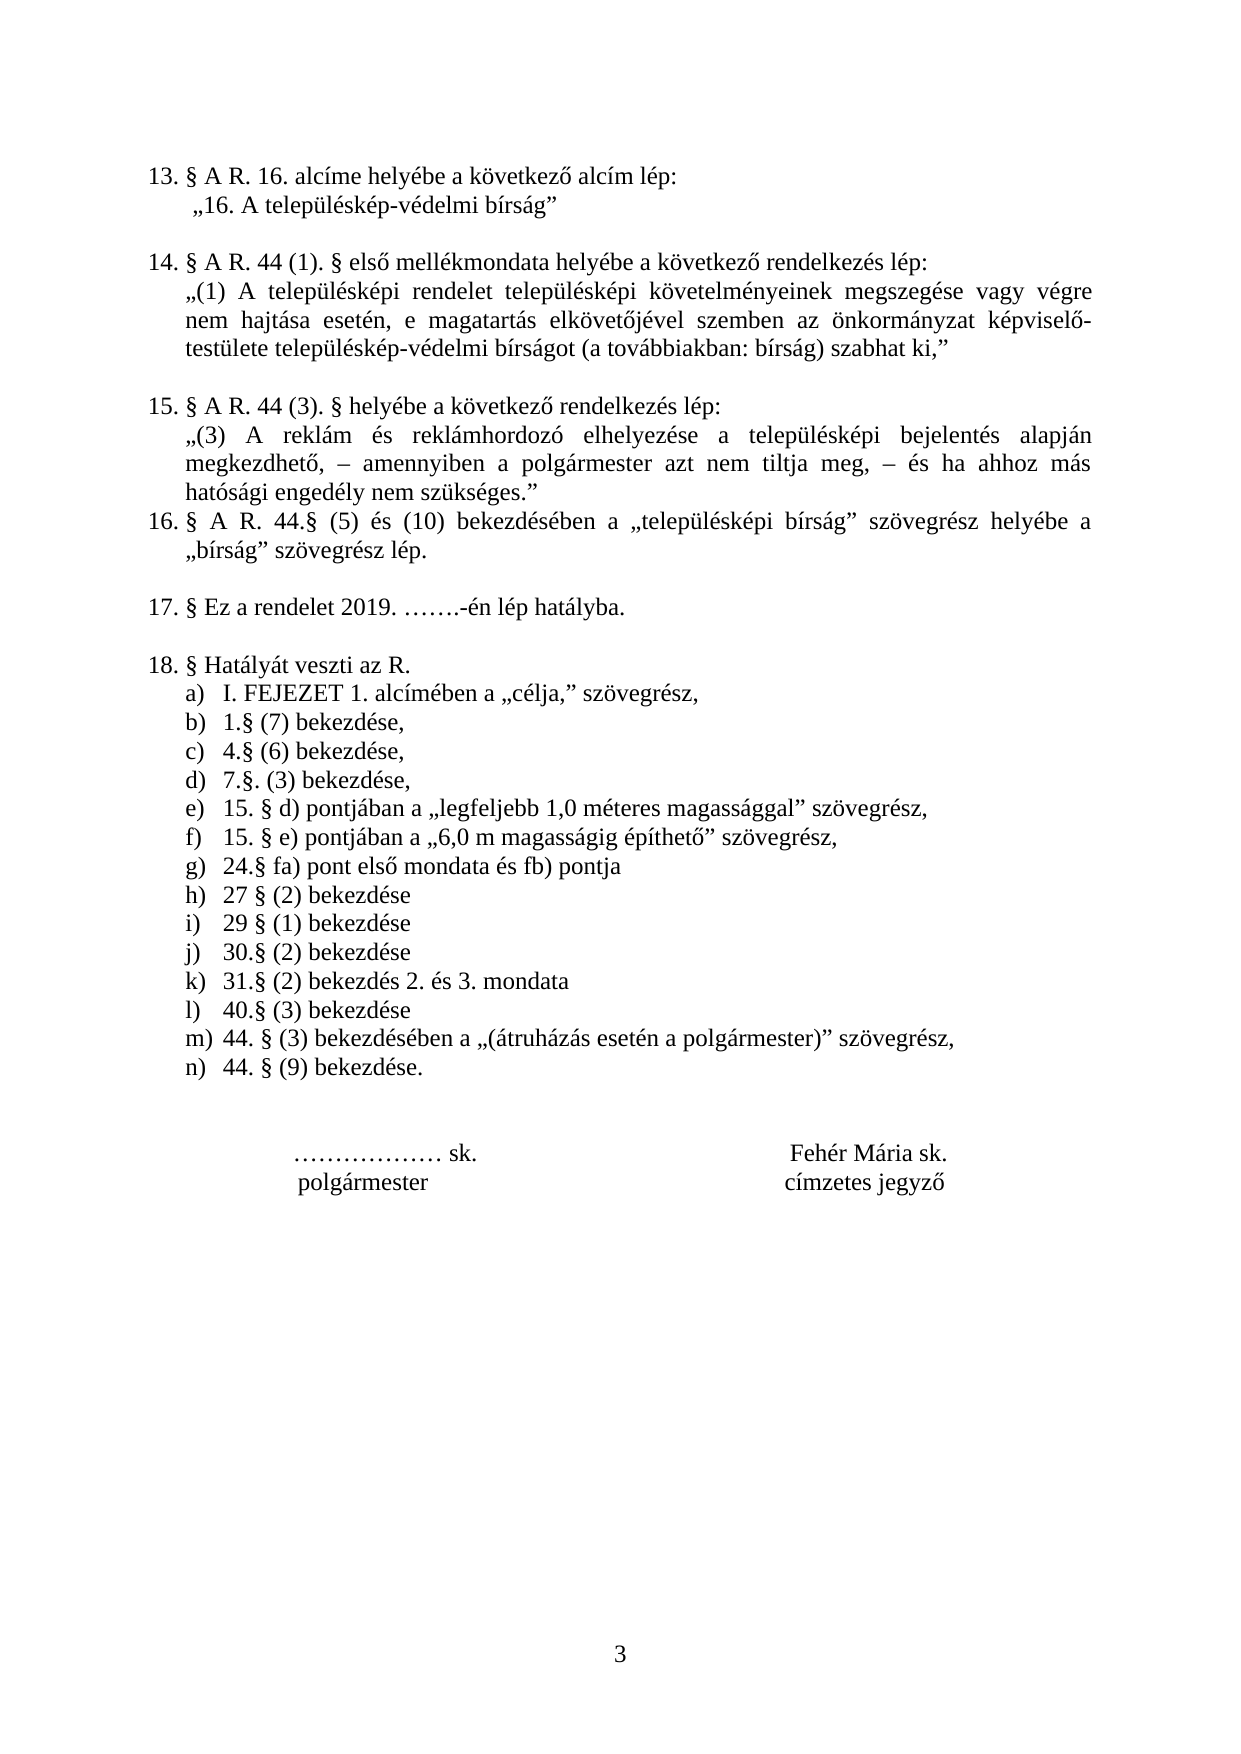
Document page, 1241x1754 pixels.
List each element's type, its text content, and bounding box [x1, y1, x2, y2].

list „16. A településkép-védelmi bírság” [192, 190, 1093, 218]
list § A R. 44 (3). § helyébe a következő rendelkezés lép: [148, 391, 1093, 420]
list 44. § (3) bekezdésében a „(átruházás esetén a polgármester)” szövegrész, [185, 1023, 1093, 1052]
list 44. § (9) bekezdése. [185, 1052, 1093, 1081]
list I. FEJEZET 1. alcímében a „célja,” szövegrész, [185, 678, 1093, 707]
list 4.§ (6) bekezdése, [185, 736, 1093, 765]
list 7.§. (3) bekezdése, [185, 765, 1093, 793]
list § Hatályát veszti az R. [148, 650, 1093, 678]
list 15. § d) pontjában a „legfeljebb 1,0 méteres magassággal” szövegrész, [185, 793, 1093, 822]
list 40.§ (3) bekezdése [185, 995, 1093, 1023]
list 24.§ fa) pont első mondata és fb) pontja [185, 851, 1093, 880]
list 15. § e) pontjában a „6,0 m magasságig építhető” szövegrész, [185, 822, 1093, 851]
list § Ez a rendelet 2019. …….-én lép hatályba. [148, 592, 1093, 621]
list § A R. 16. alcíme helyébe a következő alcím lép: [148, 161, 1093, 190]
list § A R. 44 (1). § első mellékmondata helyébe a következő rendelkezés lép: [148, 247, 1093, 276]
list „(1) A településképi rendelet településképi követelményeinek megszegése vagy végre nem hajtása esetén, e magatartás elkövetőjével szemben az önkormányzat képviselő-testülete településkép-védelmi bírságot (a továbbiakban: bírság) szabhat ki,” [185, 276, 1093, 362]
list § A R. 44.§ (5) és (10) bekezdésében a „településképi bírság” szövegrész helyébe a „bírság” szövegrész lép. [148, 506, 1093, 563]
list 30.§ (2) bekezdése [185, 937, 1093, 966]
text polgármester címzetes jegyző [148, 1167, 1093, 1196]
list 1.§ (7) bekezdése, [185, 707, 1093, 736]
list „(3) A reklám és reklámhordozó elhelyezése a településképi bejelentés alapján megkezdhető, – amennyiben a polgármester azt nem tiltja meg, – és ha ahhoz más hatósági engedély nem szükséges.” [185, 420, 1093, 506]
list 29 § (1) bekezdése [185, 908, 1093, 937]
list 31.§ (2) bekezdés 2. és 3. mondata [185, 966, 1093, 995]
text ……………… sk. Fehér Mária sk. [148, 1138, 1093, 1167]
list 27 § (2) bekezdése [185, 880, 1093, 908]
